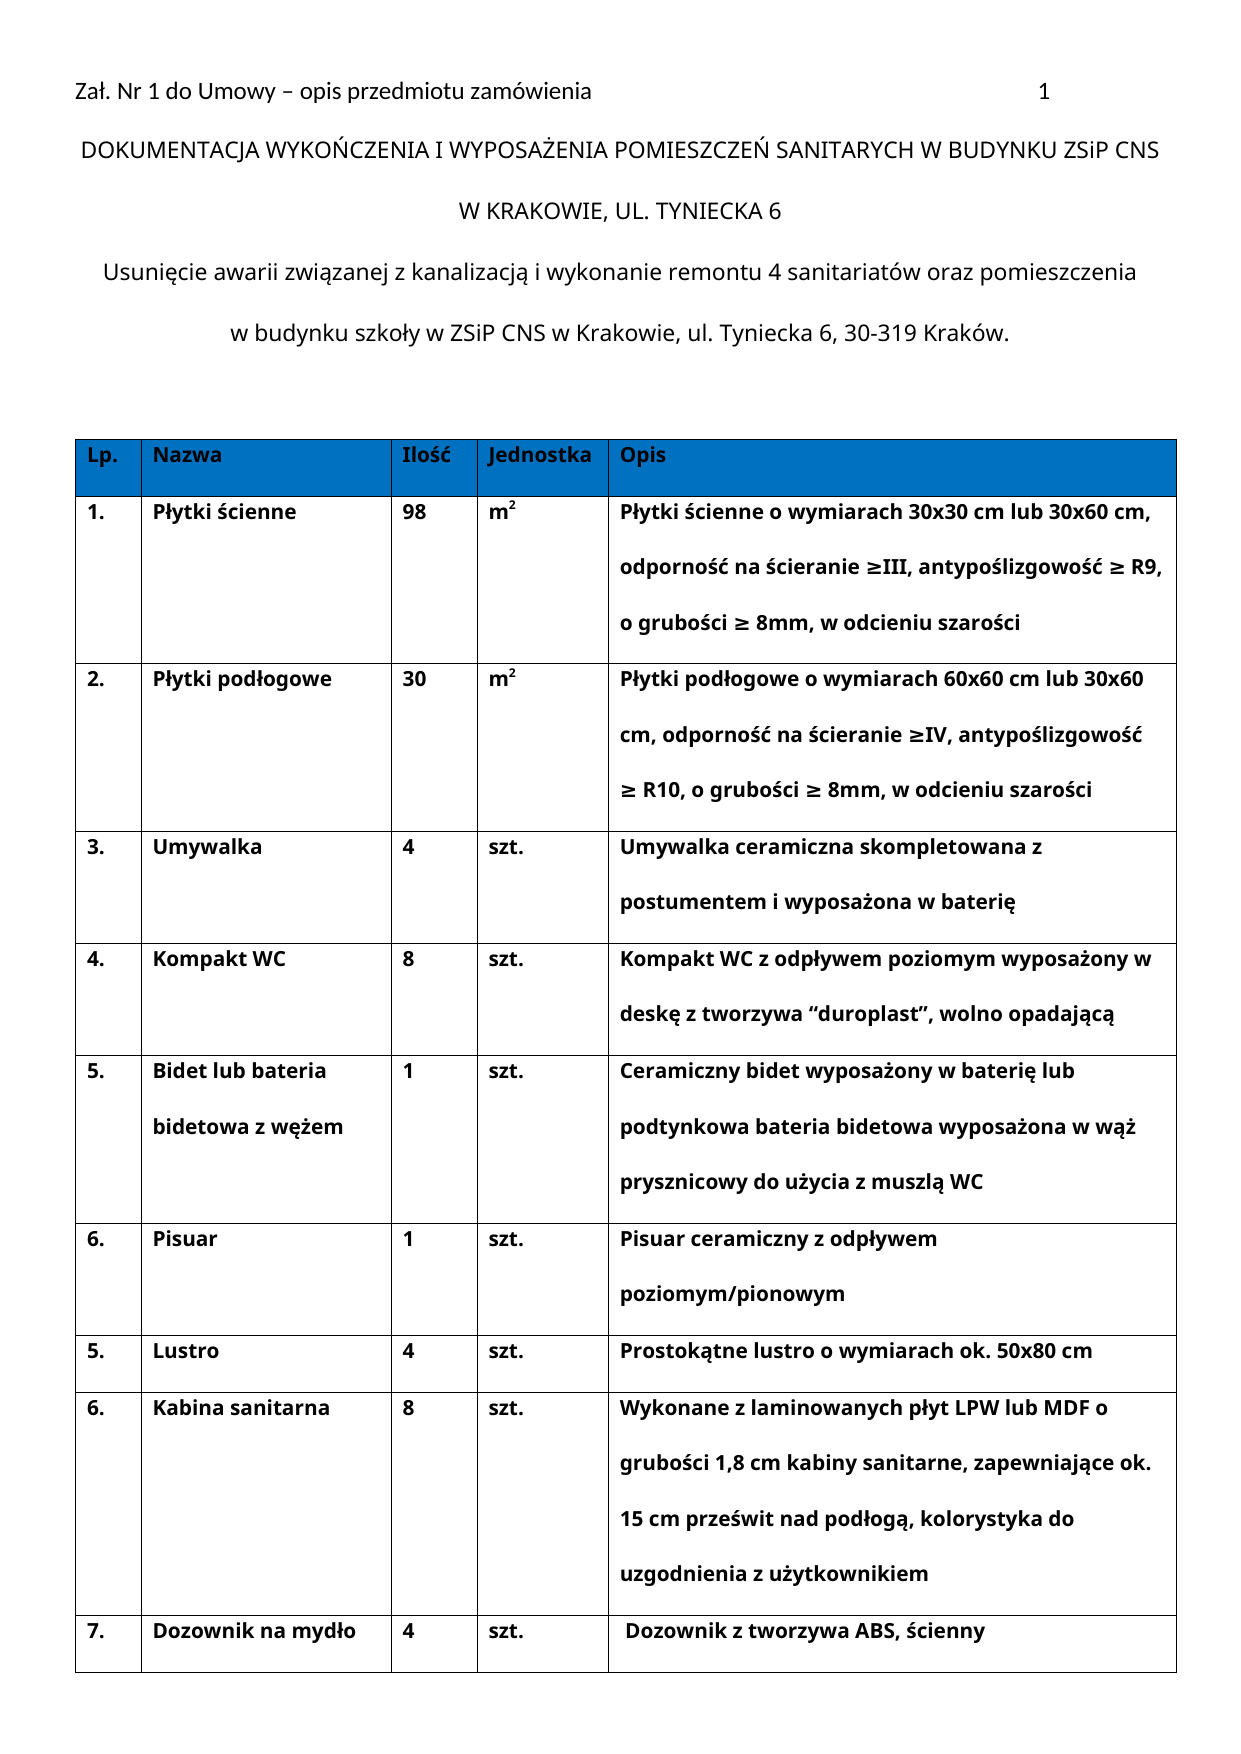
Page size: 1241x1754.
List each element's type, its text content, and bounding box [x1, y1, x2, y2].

table_cell szt. [478, 1056, 608, 1223]
table_cell 4 [392, 1616, 477, 1672]
table_header Ilość [392, 440, 477, 496]
table_cell Kompakt WC z odpływem poziomym wyposażony w deskę z tworzywa “duroplast”, wolno opadającą [609, 944, 1176, 1055]
table_cell Płytki podłogowe [142, 664, 391, 831]
table_cell 5. [76, 1056, 141, 1223]
table_cell 98 [392, 497, 477, 663]
table_header Lp. [76, 440, 141, 496]
table_cell szt. [478, 1336, 608, 1392]
text DOKUMENTACJA WYKOŃCZENIA I WYPOSAŻENIA POMIESZCZEŃ SANITARYCH W BUDYNKU ZSiP CNS W KRAKOWIE, UL. TYNIECKA 6 [75, 134, 1165, 226]
table_cell Pisuar ceramiczny z odpływem poziomym/pionowym [609, 1224, 1176, 1335]
table_cell 6. [76, 1393, 141, 1615]
table_cell szt. [478, 944, 608, 1055]
table_cell szt. [478, 1616, 608, 1672]
table_cell 1. [76, 497, 141, 663]
table_cell Ceramiczny bidet wyposażony w baterię lub podtynkowa bateria bidetowa wyposażona w wąż prysznicowy do użycia z muszlą WC [609, 1056, 1176, 1223]
table_cell Lustro [142, 1336, 391, 1392]
table_cell m2 [478, 497, 608, 663]
table_cell 8 [392, 944, 477, 1055]
table_cell 8 [392, 1393, 477, 1615]
table_cell Prostokątne lustro o wymiarach ok. 50x80 cm [609, 1336, 1176, 1392]
table_cell 3. [76, 832, 141, 943]
table_cell Wykonane z laminowanych płyt LPW lub MDF o grubości 1,8 cm kabiny sanitarne, zapewniające ok. 15 cm prześwit nad podłogą, kolorystyka do uzgodnienia z użytkownikiem [609, 1393, 1176, 1615]
table_cell Umywalka [142, 832, 391, 943]
table_cell 7. [76, 1616, 141, 1672]
table_cell 1 [392, 1224, 477, 1335]
table_cell 4. [76, 944, 141, 1055]
table_cell 30 [392, 664, 477, 831]
table_cell Płytki podłogowe o wymiarach 60x60 cm lub 30x60 cm, odporność na ścieranie ≥IV, antypoślizgowość ≥ R10, o grubości ≥ 8mm, w odcieniu szarości [609, 664, 1176, 831]
table_cell Pisuar [142, 1224, 391, 1335]
table_cell Kompakt WC [142, 944, 391, 1055]
table_cell 4 [392, 832, 477, 943]
table_header Opis [609, 440, 1176, 496]
table_cell szt. [478, 1224, 608, 1335]
table_cell szt. [478, 1393, 608, 1615]
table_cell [609, 1616, 1176, 1672]
table_cell szt. [478, 832, 608, 943]
table_header Nazwa [142, 440, 391, 496]
text Usunięcie awarii związanej z kanalizacją i wykonanie remontu 4 sanitariatów oraz pomieszczenia w budynku szkoły w ZSiP CNS w Krakowie, ul. Tyniecka 6, 30-319 Kraków. [75, 256, 1165, 348]
table_cell Dozownik na mydło [142, 1616, 391, 1672]
table_header Jednostka [478, 440, 608, 496]
table_cell Umywalka ceramiczna skompletowana z postumentem i wyposażona w baterię [609, 832, 1176, 943]
table_cell m2 [478, 664, 608, 831]
table_cell 5. [76, 1336, 141, 1392]
table_cell Płytki ścienne [142, 497, 391, 663]
table_cell Płytki ścienne o wymiarach 30x30 cm lub 30x60 cm, odporność na ścieranie ≥III, antypoślizgowość ≥ R9, o grubości ≥ 8mm, w odcieniu szarości [609, 497, 1176, 663]
table_cell Kabina sanitarna [142, 1393, 391, 1615]
table_cell 2. [76, 664, 141, 831]
table_cell Bidet lub bateria bidetowa z wężem [142, 1056, 391, 1223]
table_cell 6. [76, 1224, 141, 1335]
table_cell 4 [392, 1336, 477, 1392]
table_cell 1 [392, 1056, 477, 1223]
